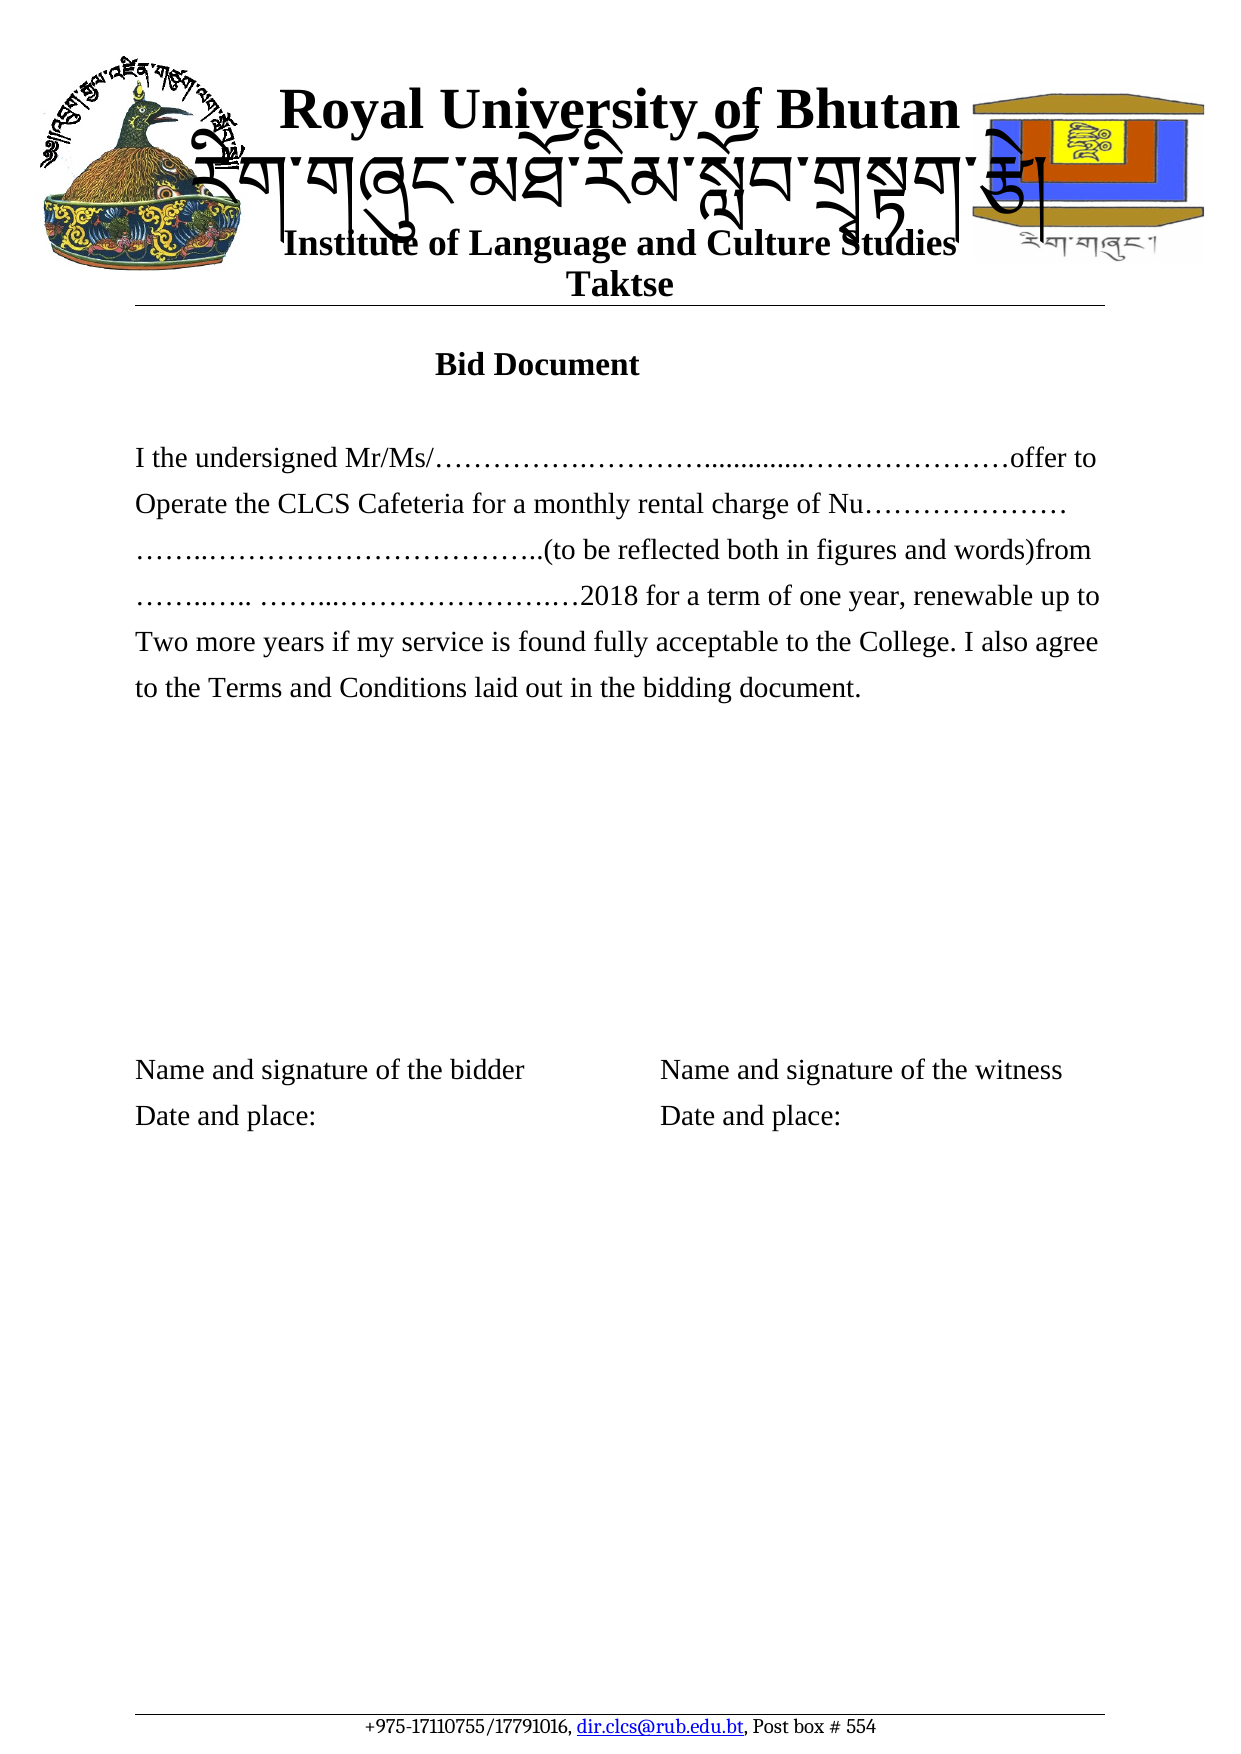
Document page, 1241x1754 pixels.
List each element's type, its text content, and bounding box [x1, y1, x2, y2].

text Operate the CLCS Cafeteria for a monthly rental charge of Nu………………… [135, 486, 1105, 520]
text Name and signature of the bidder Name and signature of the witness [135, 1052, 1105, 1085]
text Bid Document [360, 344, 1105, 383]
text to the Terms and Conditions laid out in the bidding document. [135, 670, 1105, 704]
text Date and place: Date and place: [135, 1098, 1105, 1131]
picture [35, 56, 248, 271]
text ……..….. ……...………………….…2018 for a term of one year, renewable up to [135, 578, 1105, 612]
text I the undersigned Mr/Ms/…………….…………..............…………………offer to [135, 440, 1105, 474]
text ……..……………………………..(to be reflected both in figures and words)from [135, 532, 1105, 566]
picture [972, 93, 1205, 263]
text Two more years if my service is found fully acceptable to the College. I also agree [135, 624, 1105, 658]
